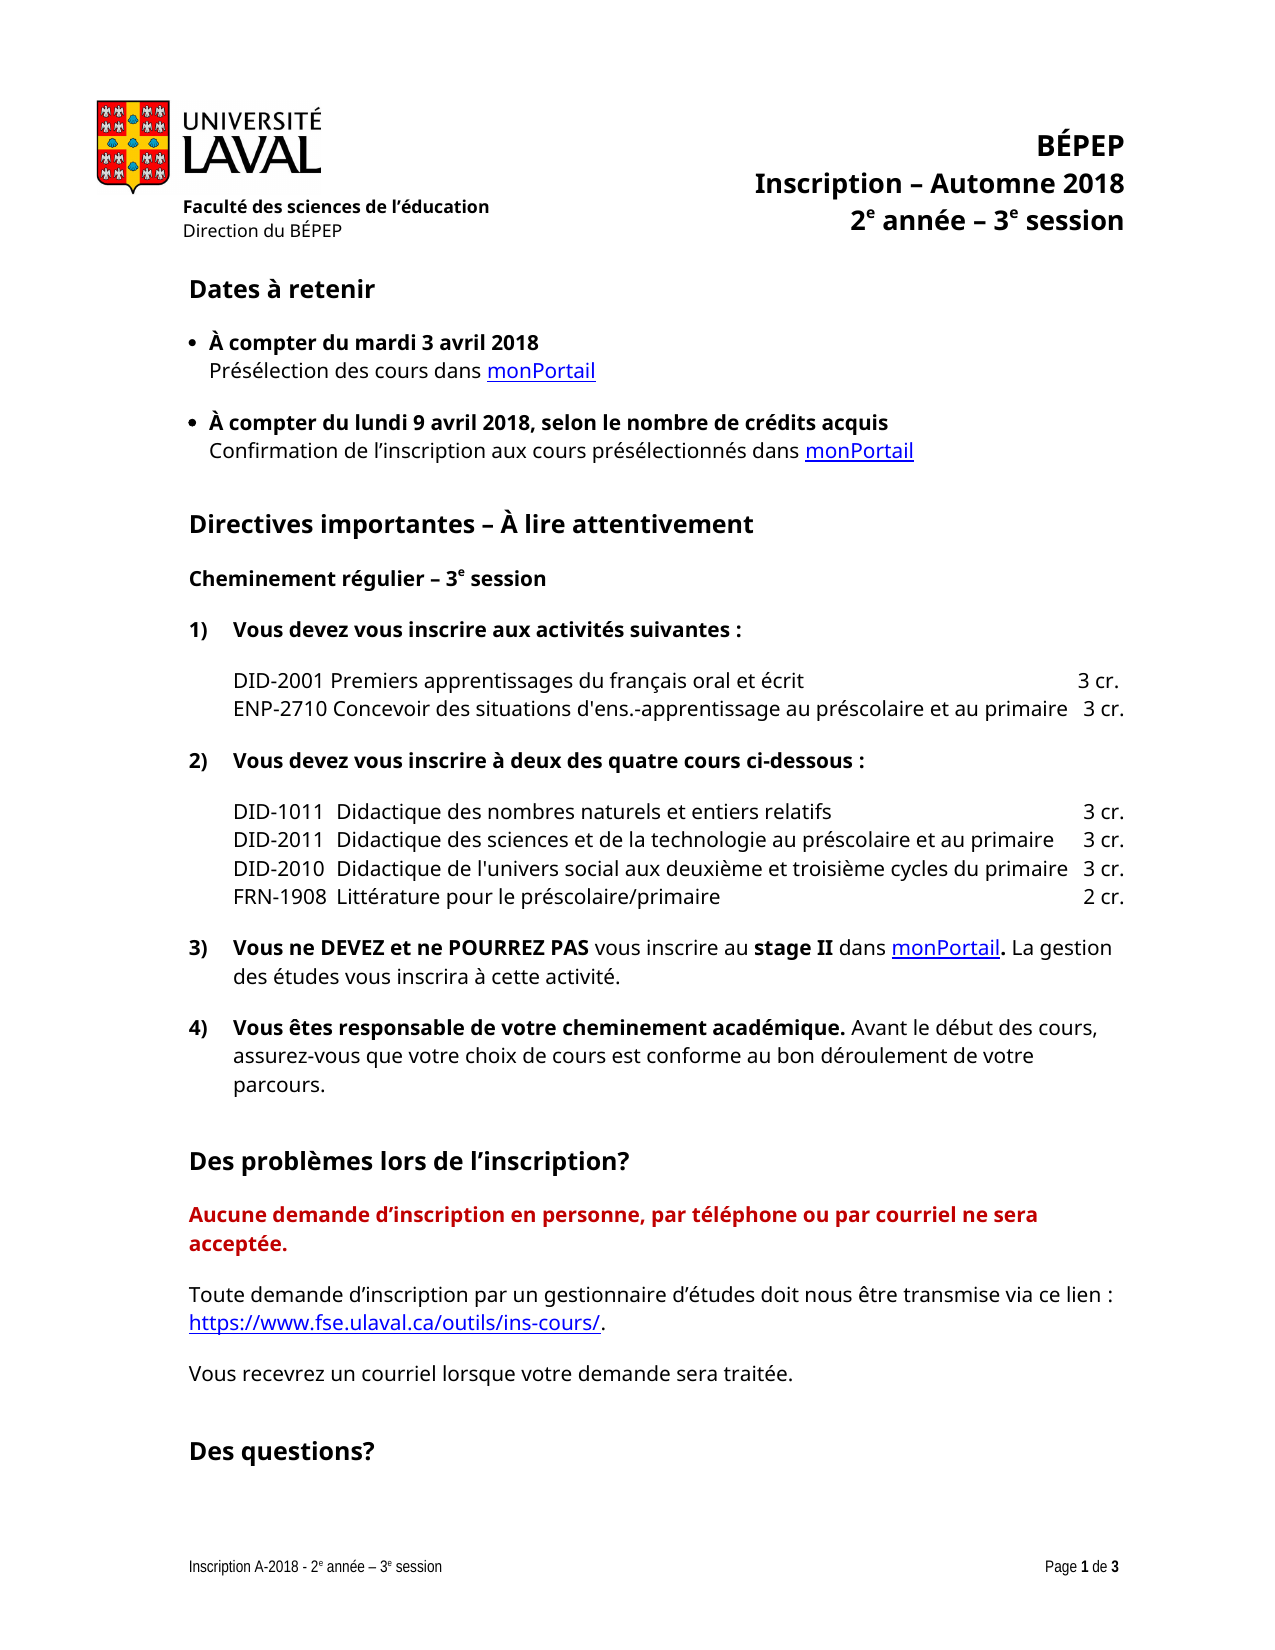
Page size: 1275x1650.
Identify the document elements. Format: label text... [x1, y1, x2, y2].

text Toute demande d’inscription par un gestionnaire d’études doit nous être transmise via ce lien : [188, 1280, 1125, 1308]
list Vous ne DEVEZ et ne POURREZ PAS vous inscrire au stage II dans monPortail. La gestion des études vous inscrira à cette activité. [188, 933, 1125, 990]
text Dates à retenir [188, 271, 1125, 305]
list DID-2010 Didactique de l'univers social aux deuxième et troisième cycles du primaire 3 cr. [233, 854, 1125, 882]
list Vous devez vous inscrire aux activités suivantes : [188, 615, 1125, 643]
list Confirmation de l’inscription aux cours présélectionnés dans monPortail [209, 436, 1125, 464]
list FRN-1908 Littérature pour le préscolaire/primaire 2 cr. [233, 882, 1125, 911]
list DID-2001 Premiers apprentissages du français oral et écrit 3 cr. [233, 666, 1125, 694]
text Des questions? [188, 1433, 1125, 1467]
list Vous devez vous inscrire à deux des quatre cours ci-dessous : [188, 746, 1125, 774]
list DID-2011 Didactique des sciences et de la technologie au préscolaire et au primaire 3 cr. [233, 825, 1125, 854]
list DID-1011 Didactique des nombres naturels et entiers relatifs 3 cr. [233, 797, 1125, 825]
text Directives importantes – À lire attentivement [188, 507, 1125, 541]
picture [96, 100, 322, 195]
text Aucune demande d’inscription en personne, par téléphone ou par courriel ne sera acceptée. [188, 1200, 1125, 1257]
list À compter du lundi 9 avril 2018, selon le nombre de crédits acquis [188, 408, 1125, 436]
list ENP-2710 Concevoir des situations d'ens.-apprentissage au préscolaire et au primaire 3 cr. [233, 694, 1125, 723]
list À compter du mardi 3 avril 2018 Présélection des cours dans monPortail [188, 328, 1125, 385]
list Vous êtes responsable de votre cheminement académique. Avant le début des cours, assurez-vous que votre choix de cours est conforme au bon déroulement de votre parcours. [188, 1013, 1125, 1098]
text Vous recevrez un courriel lorsque votre demande sera traitée. [188, 1359, 1125, 1388]
text https://www.fse.ulaval.ca/outils/ins-cours/. [188, 1308, 1125, 1337]
text Cheminement régulier – 3e session [188, 564, 1125, 592]
text Des problèmes lors de l’inscription? [188, 1144, 1125, 1178]
